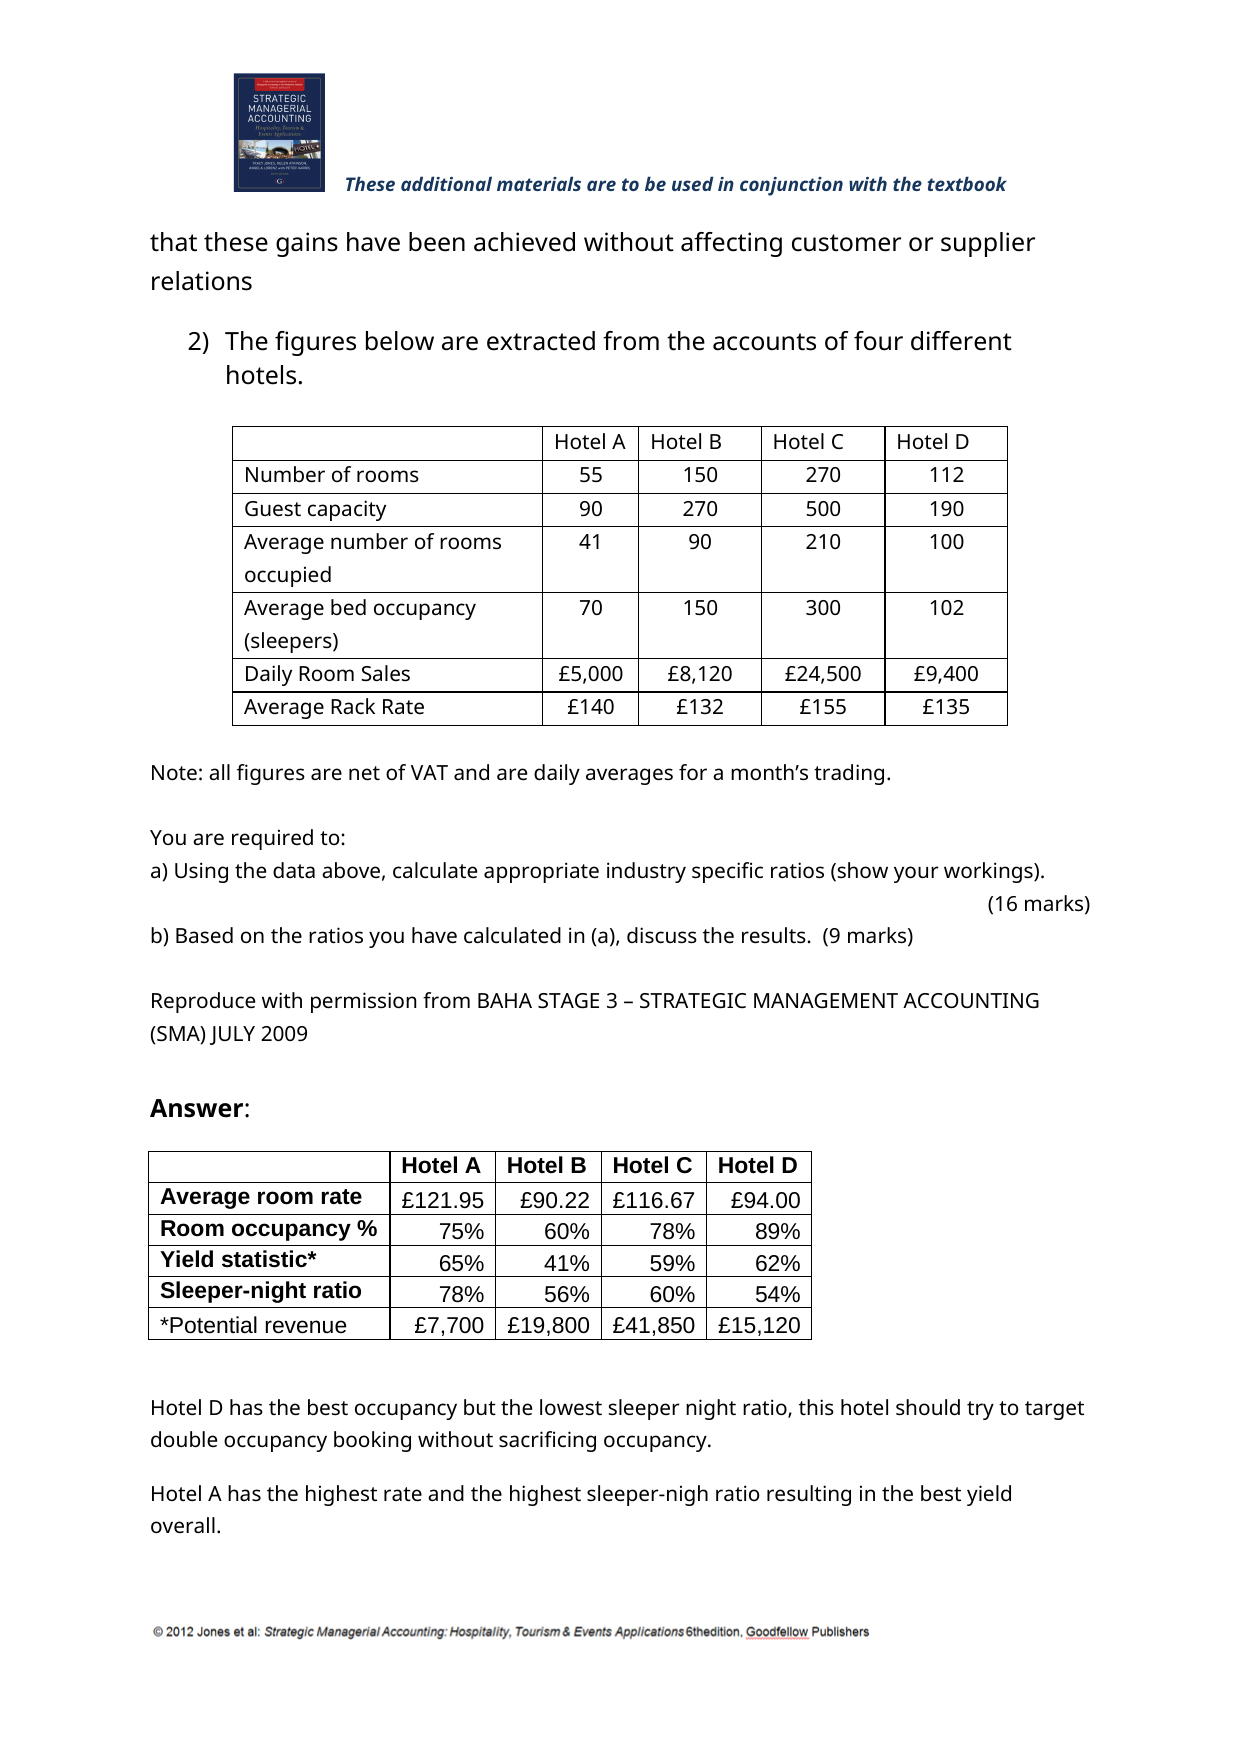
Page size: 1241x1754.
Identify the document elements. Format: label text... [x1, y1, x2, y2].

text Reproduce with permission from BAHA STAGE 3 – STRATEGIC MANAGEMENT ACCOUNTING (SMA) JULY 2009 [150, 987, 1090, 1048]
table_cell 41 [543, 527, 638, 592]
table_header Hotel B [639, 427, 761, 459]
table_cell £5,000 [543, 659, 638, 691]
table_cell Number of rooms [233, 461, 542, 493]
table_cell 65% [391, 1246, 495, 1276]
table_cell £8,120 [639, 659, 761, 691]
table_header Hotel C [602, 1152, 706, 1182]
table_cell 90 [543, 494, 638, 526]
table_cell £19,800 [496, 1308, 601, 1338]
table_cell Average Rack Rate [233, 693, 542, 725]
table_cell 300 [762, 593, 884, 658]
table_cell Room occupancy % [149, 1215, 389, 1245]
table_cell Daily Room Sales [233, 659, 542, 691]
text Note: all figures are net of VAT and are daily averages for a month’s trading. [150, 758, 1090, 787]
table_cell 150 [639, 593, 761, 658]
text (16 marks) [150, 889, 1090, 917]
text Hotel A has the highest rate and the highest sleeper-nigh ratio resulting in the best yield overall. [150, 1479, 1090, 1540]
table_cell 210 [762, 527, 884, 592]
table_cell 75% [391, 1215, 495, 1245]
text a) Using the data above, calculate appropriate industry specific ratios (show your workings). [150, 856, 1090, 884]
table_cell 90 [639, 527, 761, 592]
table_cell 270 [762, 461, 884, 493]
table_cell 70 [543, 593, 638, 658]
table_cell 59% [602, 1246, 706, 1276]
text Answer: [150, 1091, 1090, 1125]
table_cell 62% [707, 1246, 811, 1276]
table_cell Average room rate [149, 1183, 389, 1213]
table_header [149, 1152, 389, 1182]
table_cell 150 [639, 461, 761, 493]
table_cell 60% [496, 1215, 601, 1245]
table_cell 112 [886, 461, 1007, 493]
table_cell 500 [762, 494, 884, 526]
table_cell £132 [639, 693, 761, 725]
table_cell £15,120 [707, 1308, 811, 1338]
text You are required to: [150, 823, 1090, 852]
table_cell £140 [543, 693, 638, 725]
table_cell Sleeper-night ratio [149, 1277, 389, 1307]
table_cell £90.22 [496, 1183, 601, 1213]
table_cell 55 [543, 461, 638, 493]
table_cell £135 [886, 693, 1007, 725]
table_cell 100 [886, 527, 1007, 592]
table_cell 41% [496, 1246, 601, 1276]
table_cell Guest capacity [233, 494, 542, 526]
table_cell 89% [707, 1215, 811, 1245]
table_cell *Potential revenue [149, 1308, 389, 1338]
table_cell 190 [886, 494, 1007, 526]
table_header Hotel D [886, 427, 1007, 459]
text b) Based on the ratios you have calculated in (a), discuss the results. (9 marks) [150, 921, 1090, 950]
table_cell £24,500 [762, 659, 884, 691]
table_header Hotel B [496, 1152, 601, 1182]
table_cell £94.00 [707, 1183, 811, 1213]
table_cell 56% [496, 1277, 601, 1307]
table_header Hotel D [707, 1152, 811, 1182]
table_cell 60% [602, 1277, 706, 1307]
table_cell £155 [762, 693, 884, 725]
table_cell £121.95 [391, 1183, 495, 1213]
table_cell Average number of rooms occupied [233, 527, 542, 592]
table_cell £116.67 [602, 1183, 706, 1213]
table_header Hotel A [391, 1152, 495, 1182]
list The figures below are extracted from the accounts of four different hotels. [187, 324, 1090, 392]
picture [233, 73, 325, 192]
picture [150, 1613, 873, 1653]
table_header Hotel C [762, 427, 884, 459]
table_cell Average bed occupancy (sleepers) [233, 593, 542, 658]
table_cell Yield statistic* [149, 1246, 389, 1276]
table_header Hotel A [543, 427, 638, 459]
table_cell 78% [602, 1215, 706, 1245]
table_cell £41,850 [602, 1308, 706, 1338]
table_header [233, 427, 542, 459]
table_cell £7,700 [391, 1308, 495, 1338]
table_cell 54% [707, 1277, 811, 1307]
table_cell 270 [639, 494, 761, 526]
table_cell £9,400 [886, 659, 1007, 691]
table_cell 78% [391, 1277, 495, 1307]
text Hotel D has the best occupancy but the lowest sleeper night ratio, this hotel should try to target double occupancy booking without sacrificing occupancy. [150, 1393, 1090, 1454]
table_cell 102 [886, 593, 1007, 658]
